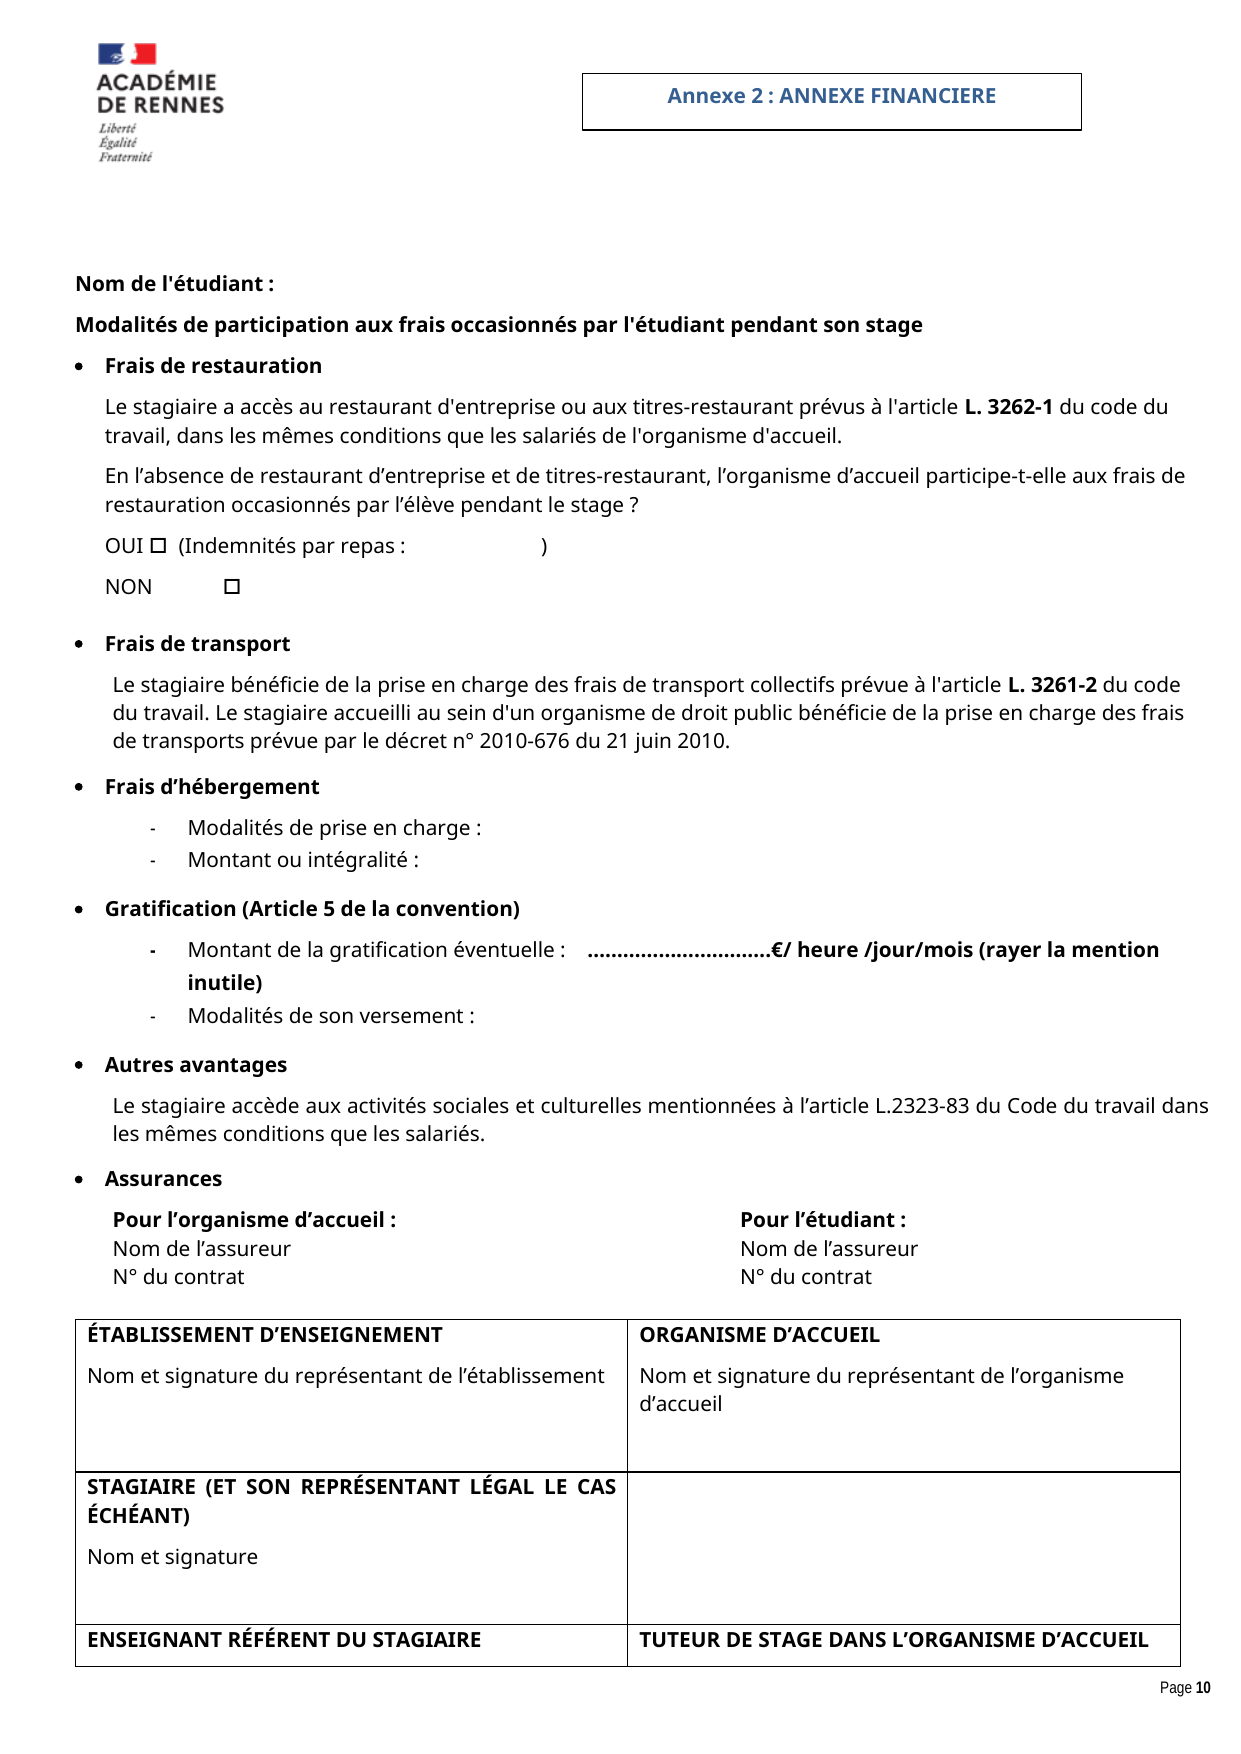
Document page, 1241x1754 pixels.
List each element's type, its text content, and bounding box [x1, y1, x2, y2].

text NON [104, 572, 1211, 600]
text Pour l’organisme d’accueil : Pour l’étudiant : [112, 1205, 1211, 1234]
list Modalités de son versement : [150, 1001, 1211, 1029]
list Montant de la gratification éventuelle : ………………………….€/ heure /jour/mois (rayer la mention inutile) [150, 936, 1211, 997]
table_header ÉTABLISSEMENT D’ENSEIGNEMENT Nom et signature du représentant de l’établissement [76, 1320, 627, 1471]
text Nom de l’assureur Nom de l’assureur [112, 1234, 1211, 1262]
text Le stagiaire a accès au restaurant d'entreprise ou aux titres-restaurant prévus à l'article L. 3262-1 du code du travail, dans les mêmes conditions que les salariés de l'organisme d'accueil. [104, 392, 1211, 449]
list Frais d’hébergement [75, 772, 1211, 800]
table_header ORGANISME D’ACCUEIL Nom et signature du représentant de l’organisme d’accueil [628, 1320, 1180, 1471]
list Frais de transport [75, 629, 1211, 657]
list Frais de restauration [75, 351, 1211, 380]
text En l’absence de restaurant d’entreprise et de titres-restaurant, l’organisme d’accueil participe-t-elle aux frais de restauration occasionnés par l’élève pendant le stage ? [104, 462, 1211, 518]
list Gratification (Article 5 de la convention) [75, 894, 1211, 923]
list Modalités de prise en charge : [150, 813, 1211, 841]
table_cell [628, 1473, 1180, 1624]
text Le stagiaire bénéficie de la prise en charge des frais de transport collectifs prévue à l'article L. 3261-2 du code du travail. Le stagiaire accueilli au sein d'un organisme de droit public bénéficie de la prise en charge des frais de transports prévue par le décret n° 2010-676 du 21 juin 2010. [112, 670, 1211, 755]
table_cell STAGIAIRE (ET SON REPRÉSENTANT LÉGAL LE CAS ÉCHÉANT) Nom et signature [76, 1473, 627, 1624]
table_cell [76, 1625, 627, 1666]
list Assurances [75, 1164, 1211, 1193]
text Modalités de participation aux frais occasionnés par l'étudiant pendant son stage [75, 310, 1211, 339]
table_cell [628, 1625, 1180, 1666]
picture [89, 35, 228, 167]
text Le stagiaire accède aux activités sociales et culturelles mentionnées à l’article L.2323-83 du Code du travail dans les mêmes conditions que les salariés. [112, 1091, 1211, 1148]
text Nom de l'étudiant : [75, 269, 1211, 298]
list Autres avantages [75, 1050, 1211, 1078]
text OUI (Indemnités par repas : ) [104, 531, 1211, 559]
list Montant ou intégralité : [150, 845, 1211, 874]
text N° du contrat N° du contrat [112, 1262, 1211, 1291]
